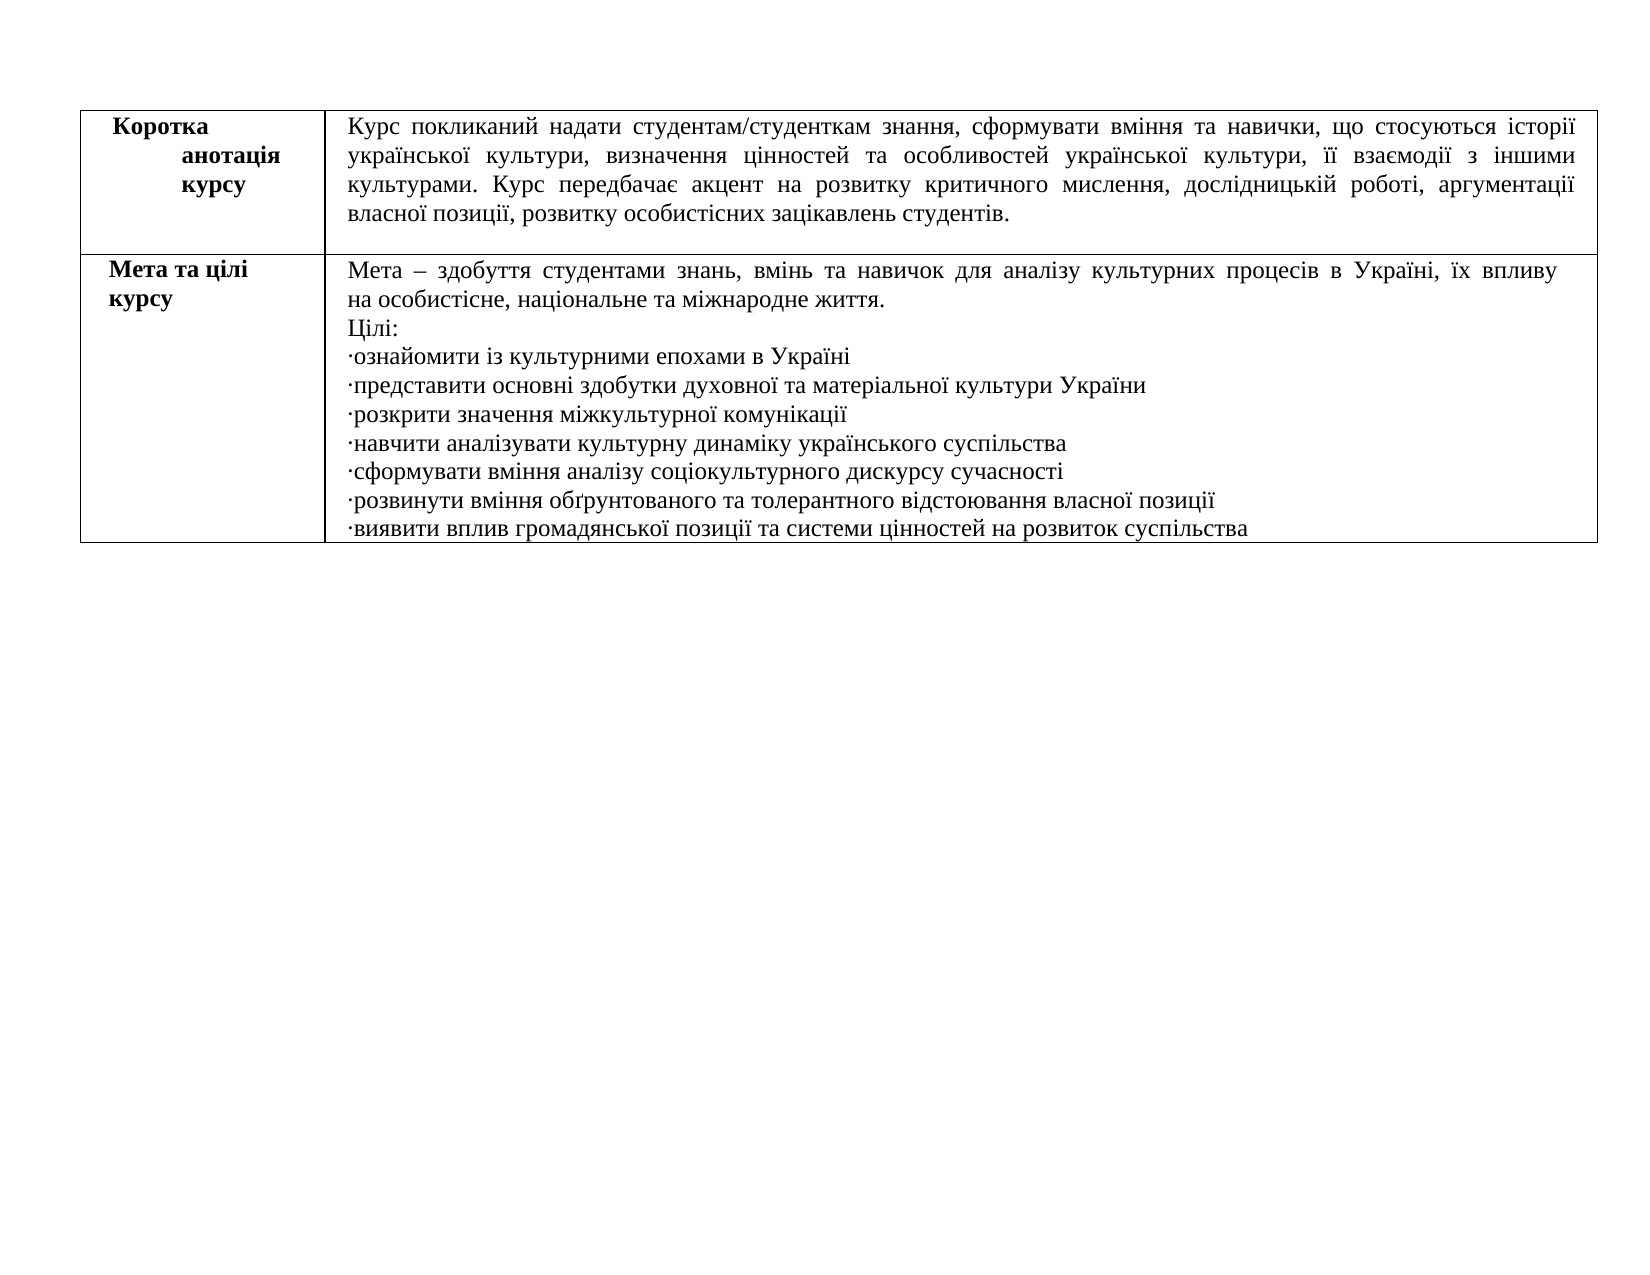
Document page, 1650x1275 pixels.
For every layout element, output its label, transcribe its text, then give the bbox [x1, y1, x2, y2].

table_cell Коротка анотація курсу [81, 111, 324, 254]
table_header Мета та цілі курсу [81, 255, 324, 542]
table_header Мета – здобуття студентами знань, вмінь та навичок для аналізу культурних процесів в Україні, їх впливу на особистісне, національне та міжнародне життя. Цілі: ∙ознайомити із культурними епохами в Україні представити основні здобутки духовної та матеріальної культури України розкрити значення міжкультурної комунікації навчити аналізувати культурну динаміку українського суспільства сформувати вміння аналізу соціокультурного дискурсу сучасності розвинути вміння обґрунтованого та толерантного відстоювання власної позиції виявити вплив громадянської позиції та системи цінностей на розвиток суспільства [326, 255, 1597, 542]
table_cell Курс покликаний надати студентам/студенткам знання, сформувати вміння та навички, що стосуються історії української культури, визначення цінностей та особливостей української культури, її взаємодії з іншими культурами. Курс передбачає акцент на розвитку критичного мислення, дослідницькій роботі, аргументації власної позиції, розвитку особистісних зацікавлень студентів. [326, 111, 1597, 254]
